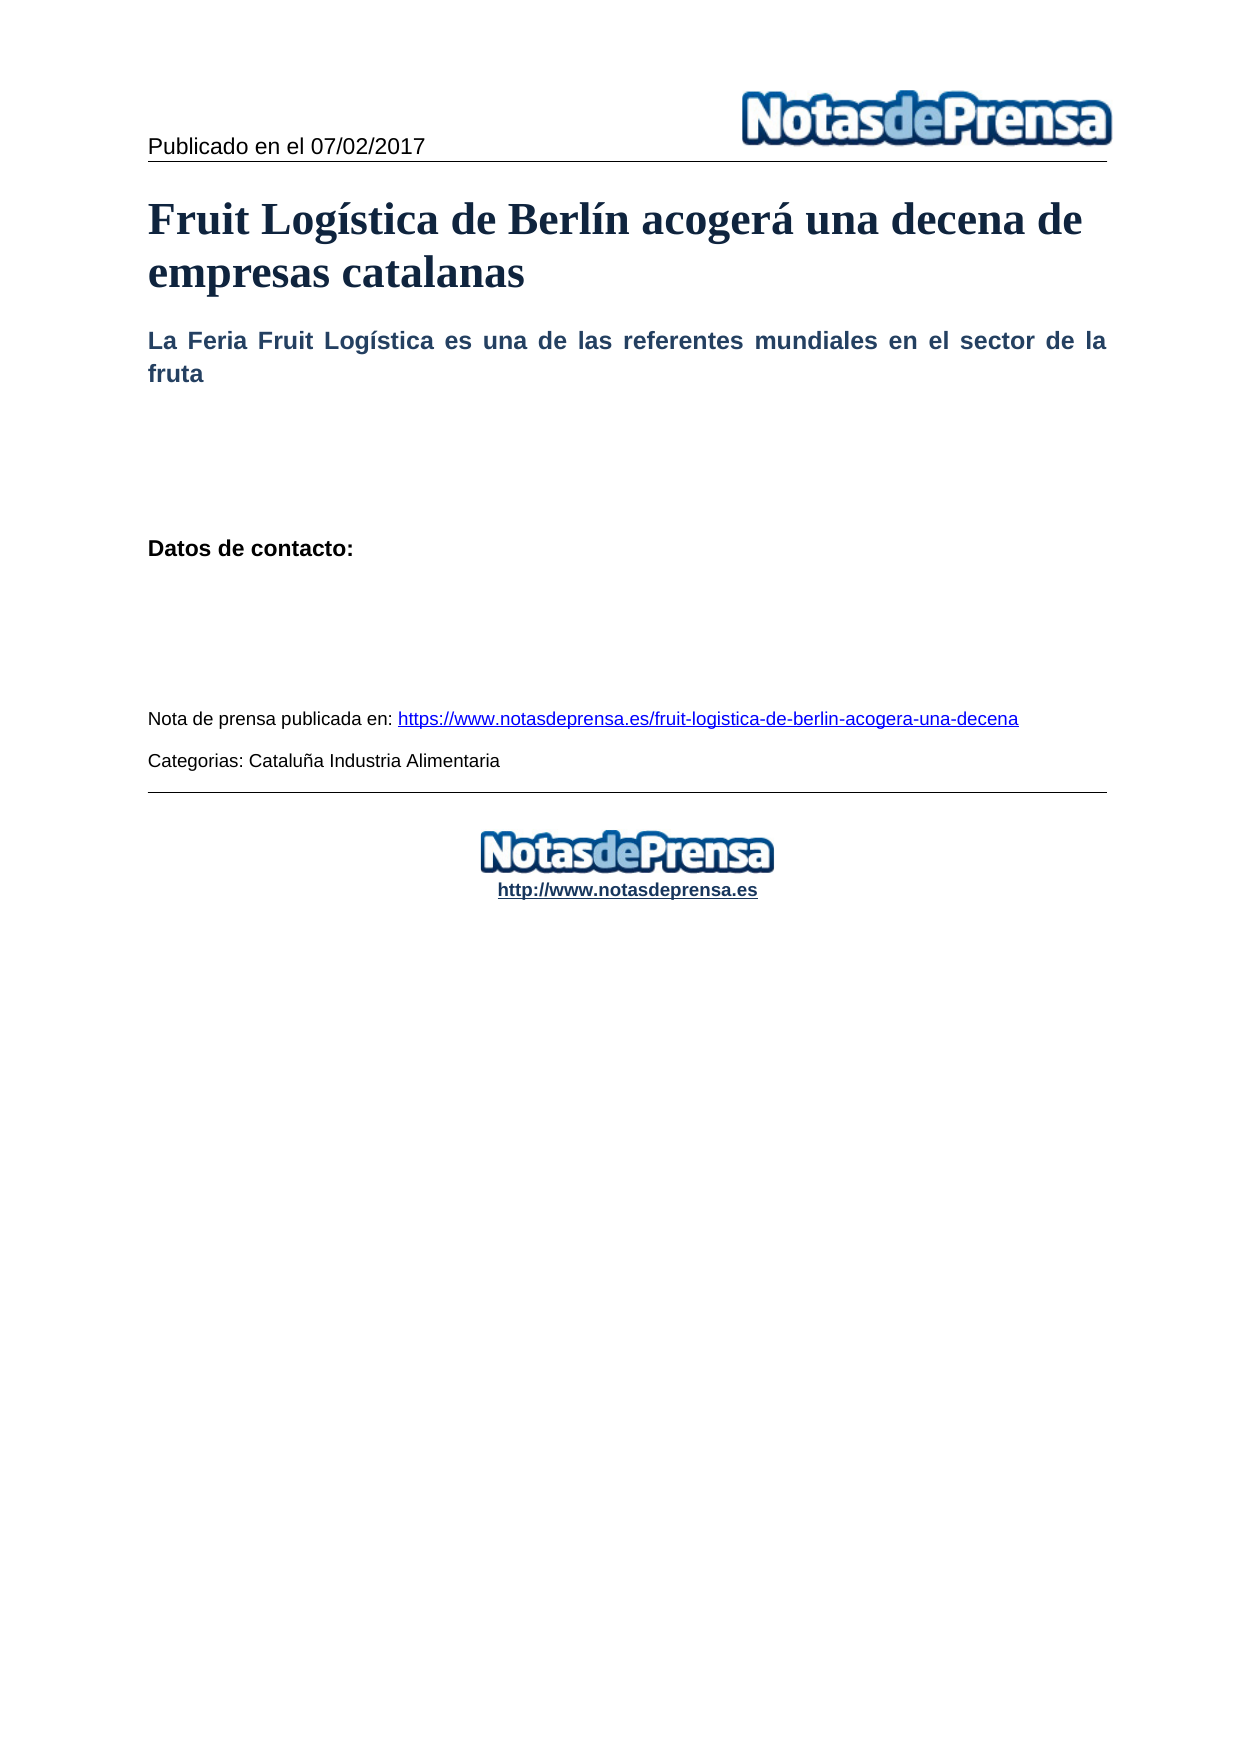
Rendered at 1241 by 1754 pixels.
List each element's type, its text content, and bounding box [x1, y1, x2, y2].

text http://www.notasdeprensa.es [148, 879, 1107, 901]
subtitle Fruit Logística de Berlín acogerá una decena de empresas catalanas [148, 192, 1107, 297]
picture [742, 90, 1113, 148]
picture [480, 829, 775, 875]
text Publicado en el 07/02/2017 [148, 133, 1107, 161]
text Datos de contacto: [148, 535, 1107, 562]
text Categorias: Cataluña Industria Alimentaria [148, 750, 1107, 771]
subtitle La Feria Fruit Logística es una de las referentes mundiales en el sector de la fruta [148, 326, 1107, 388]
text Nota de prensa publicada en: https://www.notasdeprensa.es/fruit-logistica-de-berlin-acogera-una-decena [148, 707, 1107, 729]
